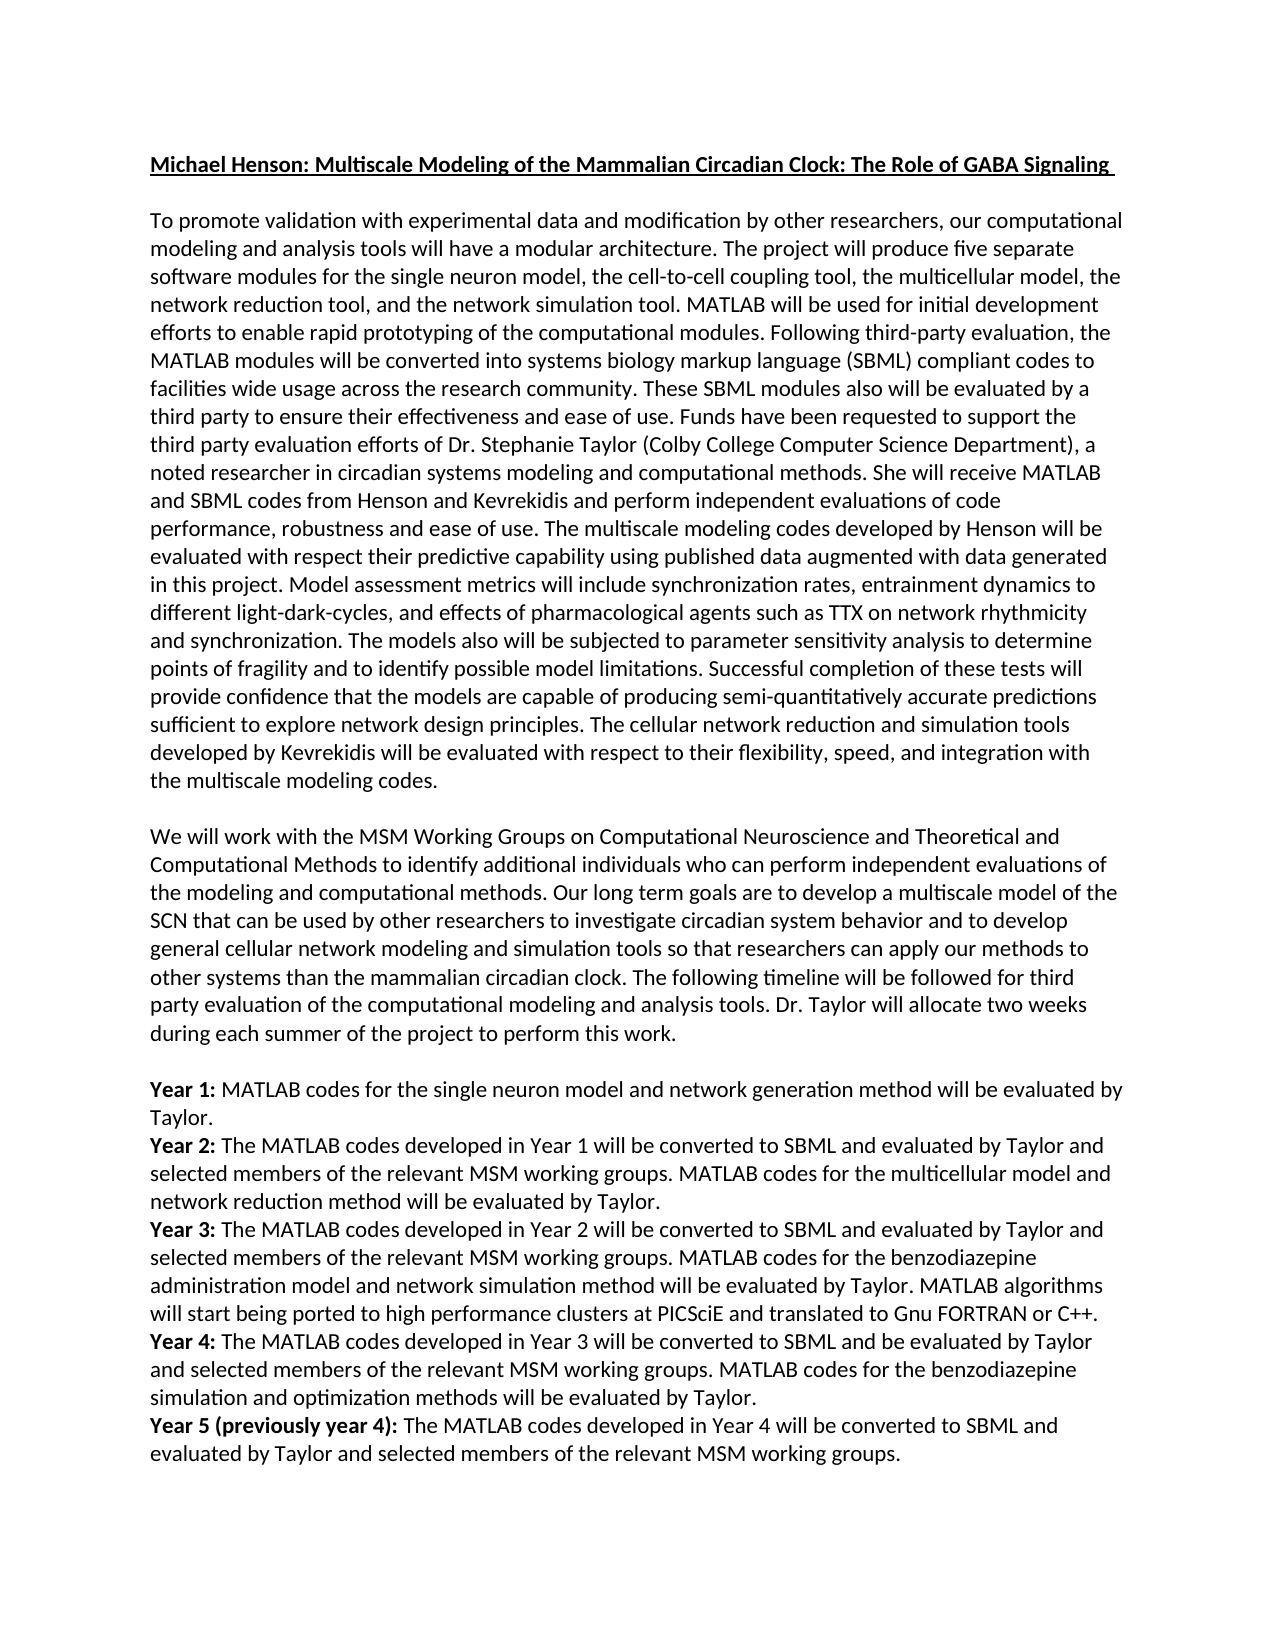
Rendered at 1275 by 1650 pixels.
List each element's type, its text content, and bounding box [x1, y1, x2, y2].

text Year 4: The MATLAB codes developed in Year 3 will be converted to SBML and be evaluated by Taylor and selected members of the relevant MSM working groups. MATLAB codes for the benzodiazepine simulation and optimization methods will be evaluated by Taylor. [150, 1327, 1125, 1411]
text Year 1: MATLAB codes for the single neuron model and network generation method will be evaluated by Taylor. [150, 1075, 1125, 1131]
text We will work with the MSM Working Groups on Computational Neuroscience and Theoretical and Computational Methods to identify additional individuals who can perform independent evaluations of the modeling and computational methods. Our long term goals are to develop a multiscale model of the SCN that can be used by other researchers to investigate circadian system behavior and to develop general cellular network modeling and simulation tools so that researchers can apply our methods to other systems than the mammalian circadian clock. The following timeline will be followed for third party evaluation of the computational modeling and analysis tools. Dr. Taylor will allocate two weeks during each summer of the project to perform this work. [150, 822, 1125, 1047]
text Year 5 (previously year 4): The MATLAB codes developed in Year 4 will be converted to SBML and evaluated by Taylor and selected members of the relevant MSM working groups. [150, 1411, 1125, 1467]
text Year 3: The MATLAB codes developed in Year 2 will be converted to SBML and evaluated by Taylor and selected members of the relevant MSM working groups. MATLAB codes for the benzodiazepine administration model and network simulation method will be evaluated by Taylor. MATLAB algorithms will start being ported to high performance clusters at PICSciE and translated to Gnu FORTRAN or C++. [150, 1215, 1125, 1327]
text Michael Henson: Multiscale Modeling of the Mammalian Circadian Clock: The Role of GABA Signaling [150, 150, 1125, 178]
text To promote validation with experimental data and modification by other researchers, our computational modeling and analysis tools will have a modular architecture. The project will produce five separate software modules for the single neuron model, the cell-to-cell coupling tool, the multicellular model, the network reduction tool, and the network simulation tool. MATLAB will be used for initial development efforts to enable rapid prototyping of the computational modules. Following third-party evaluation, the MATLAB modules will be converted into systems biology markup language (SBML) compliant codes to facilities wide usage across the research community. These SBML modules also will be evaluated by a third party to ensure their effectiveness and ease of use. Funds have been requested to support the third party evaluation efforts of Dr. Stephanie Taylor (Colby College Computer Science Department), a noted researcher in circadian systems modeling and computational methods. She will receive MATLAB and SBML codes from Henson and Kevrekidis and perform independent evaluations of code performance, robustness and ease of use. The multiscale modeling codes developed by Henson will be evaluated with respect their predictive capability using published data augmented with data generated in this project. Model assessment metrics will include synchronization rates, entrainment dynamics to different light-dark-cycles, and effects of pharmacological agents such as TTX on network rhythmicity and synchronization. The models also will be subjected to parameter sensitivity analysis to determine points of fragility and to identify possible model limitations. Successful completion of these tests will provide confidence that the models are capable of producing semi-quantitatively accurate predictions sufficient to explore network design principles. The cellular network reduction and simulation tools developed by Kevrekidis will be evaluated with respect to their flexibility, speed, and integration with the multiscale modeling codes. [150, 206, 1125, 794]
text Year 2: The MATLAB codes developed in Year 1 will be converted to SBML and evaluated by Taylor and selected members of the relevant MSM working groups. MATLAB codes for the multicellular model and network reduction method will be evaluated by Taylor. [150, 1131, 1125, 1215]
